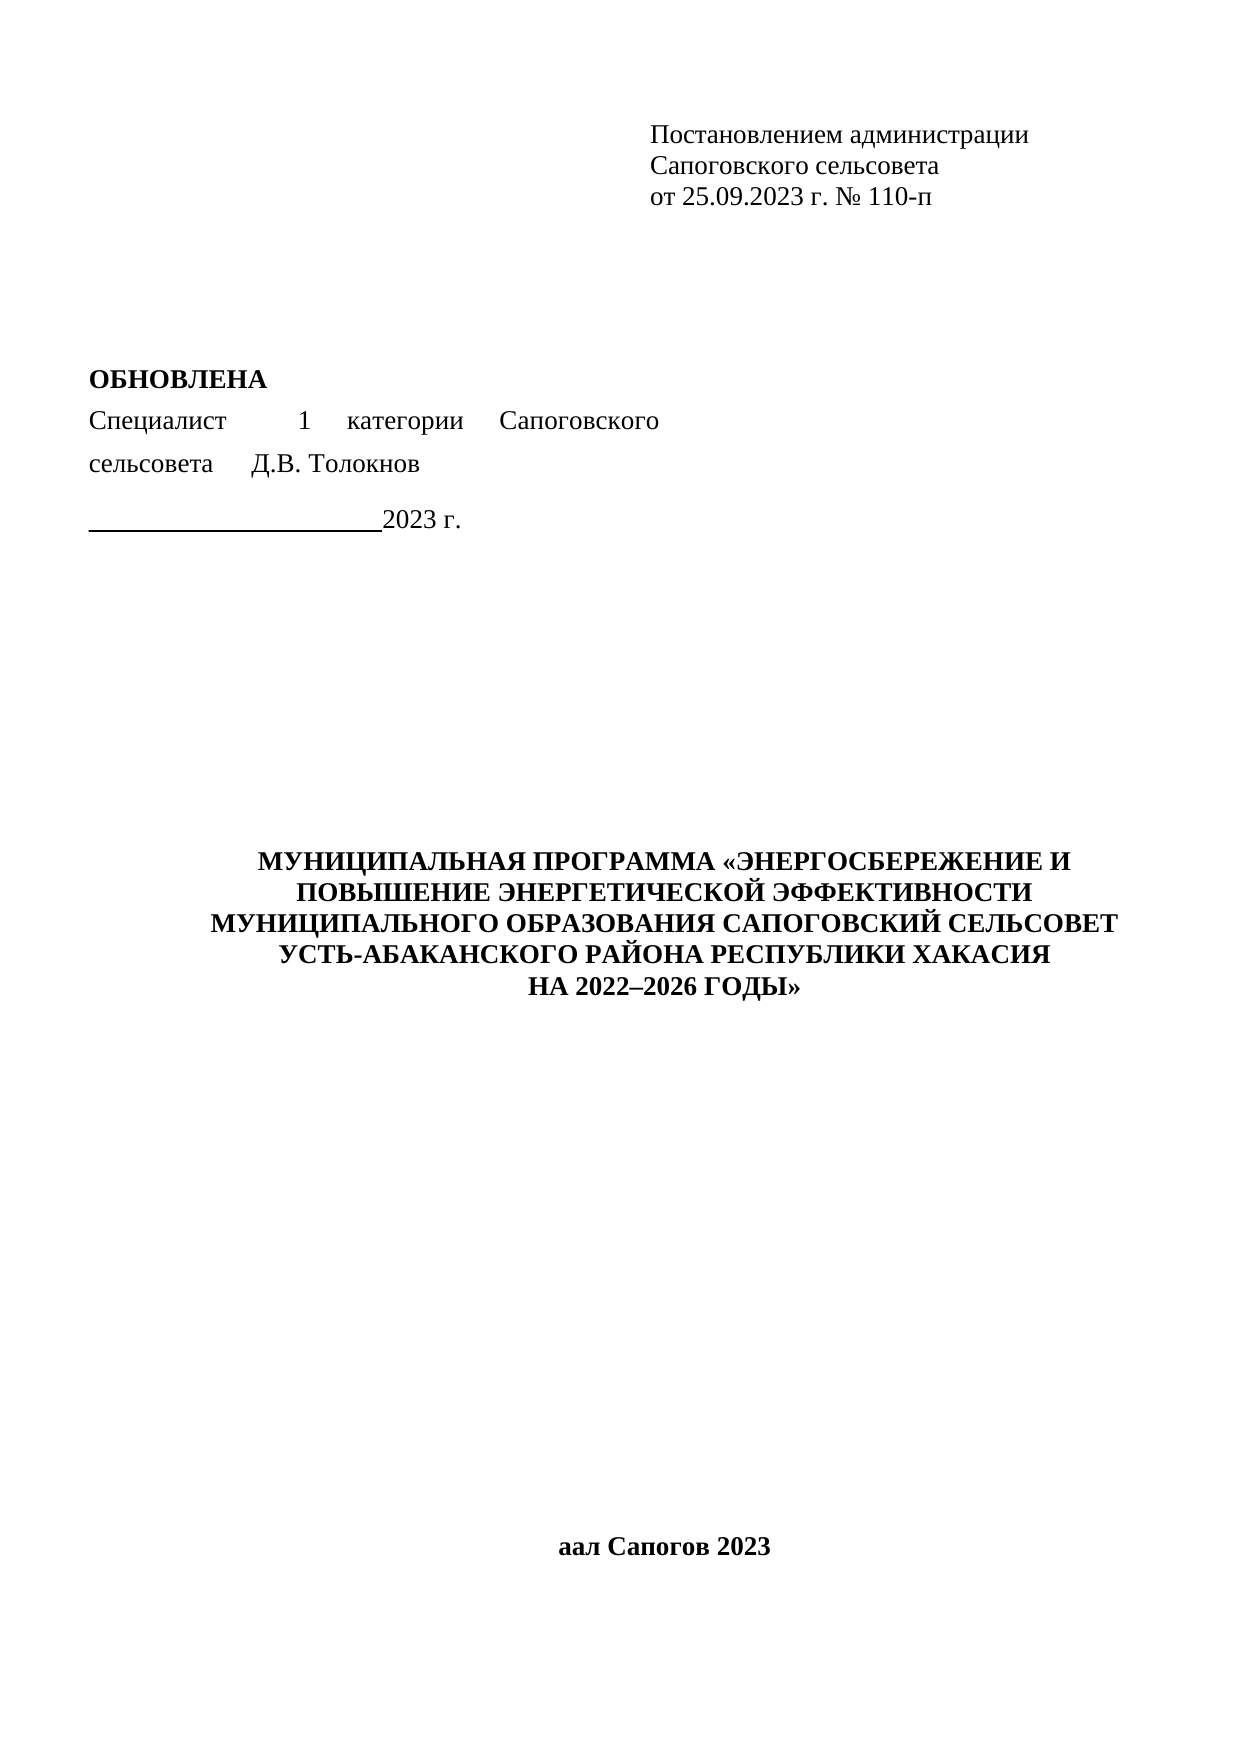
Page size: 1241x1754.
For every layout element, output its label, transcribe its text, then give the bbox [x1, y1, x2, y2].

title МУНИЦИПАЛЬНАЯ ПРОГРАММА «ЭНЕРГОСБЕРЕЖЕНИЕ И ПОВЫШЕНИЕ ЭНЕРГЕТИЧЕСКОЙ ЭФФЕКТИВНОСТИ МУНИЦИПАЛЬНОГО ОБРАЗОВАНИЯ САПОГОВСКИЙ СЕЛЬСОВЕТ УСТЬ-АБАКАНСКОГО РАЙОНА РЕСПУБЛИКИ ХАКАСИЯ [177, 845, 1152, 969]
title НА 2022–2026 ГОДЫ» [177, 969, 1152, 1001]
title от 25.09.2023 г. № 110-п [177, 180, 1152, 212]
text ОБНОВЛЕНА [88, 367, 1152, 394]
text Специалист 1 категории Сапоговского сельсовета Д.В. Толокнов [88, 394, 660, 481]
title Сапоговского сельсовета [177, 149, 1152, 180]
title Постановлением администрации [177, 118, 1152, 149]
text аал Сапогов 2023 [177, 1530, 1152, 1561]
text ____________________ 2023 г. [88, 507, 1152, 533]
